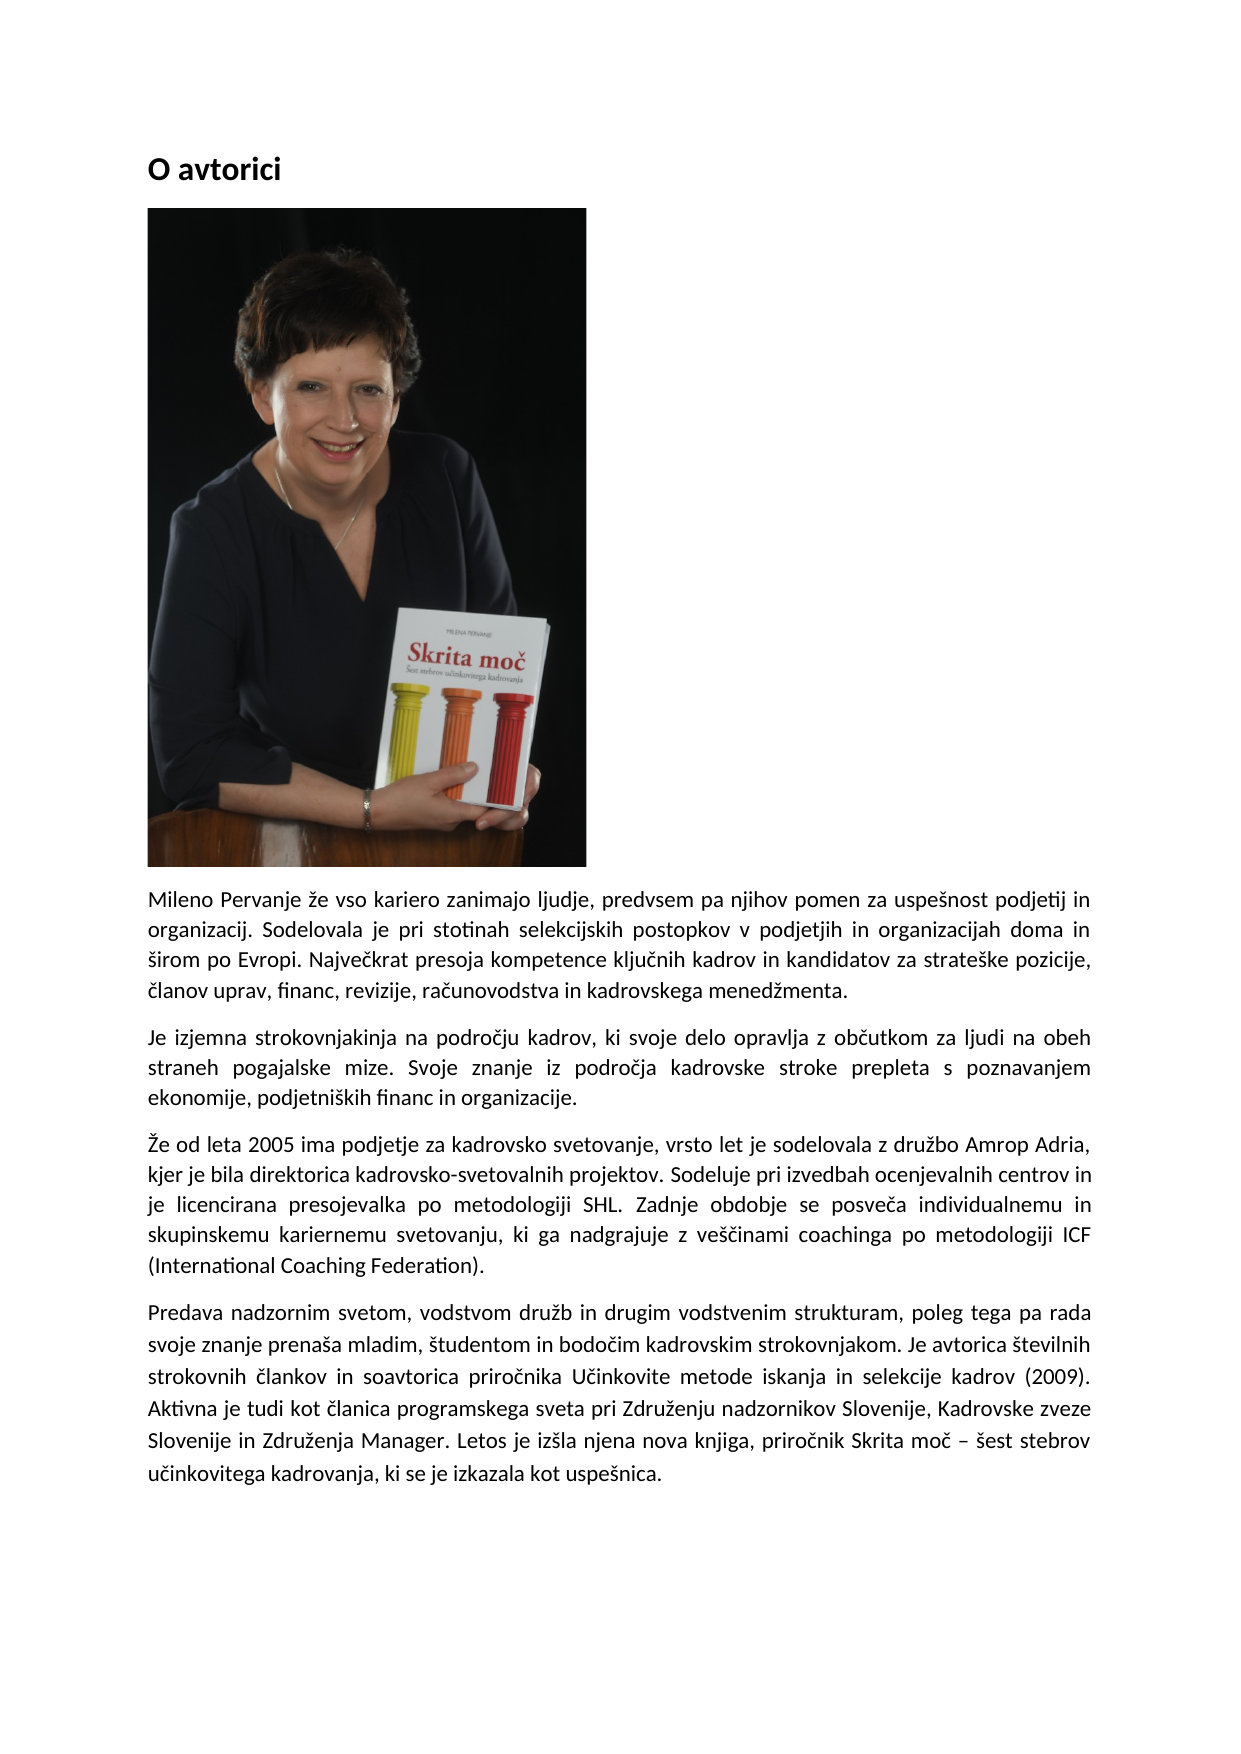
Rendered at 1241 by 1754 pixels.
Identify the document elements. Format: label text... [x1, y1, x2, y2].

text Mileno Pervanje že vso kariero zanimajo ljudje, predvsem pa njihov pomen za uspešnost podjetij in organizacij. Sodelovala je pri stotinah selekcijskih postopkov v podjetjih in organizacijah doma in širom po Evropi. Največkrat presoja kompetence ključnih kadrov in kandidatov za strateške pozicije, članov uprav, financ, revizije, računovodstva in kadrovskega menedžmenta. [148, 885, 1093, 1004]
text O avtorici [148, 148, 1093, 188]
text Že od leta 2005 ima podjetje za kadrovsko svetovanje, vrsto let je sodelovala z družbo Amrop Adria, kjer je bila direktorica kadrovsko-svetovalnih projektov. Sodeluje pri izvedbah ocenjevalnih centrov in je licencirana presojevalka po metodologiji SHL. Zadnje obdobje se posveča individualnemu in skupinskemu kariernemu svetovanju, ki ga nadgrajuje z veščinami coachinga po metodologiji ICF (International Coaching Federation). [148, 1130, 1093, 1279]
text Predava nadzornim svetom, vodstvom družb in drugim vodstvenim strukturam, poleg tega pa rada svoje znanje prenaša mladim, študentom in bodočim kadrovskim strokovnjakom. Je avtorica številnih strokovnih člankov in soavtorica priročnika Učinkovite metode iskanja in selekcije kadrov (2009). Aktivna je tudi kot članica programskega sveta pri Združenju nadzornikov Slovenije, Kadrovske zveze Slovenije in Združenja Manager. Letos je izšla njena nova knjiga, priročnik Skrita moč – šest stebrov učinkovitega kadrovanja, ki se je izkazala kot uspešnica. [148, 1298, 1093, 1487]
text Je izjemna strokovnjakinja na področju kadrov, ki svoje delo opravlja z občutkom za ljudi na obeh straneh pogajalske mize. Svoje znanje iz področja kadrovske stroke prepleta s poznavanjem ekonomije, podjetniških financ in organizacije. [148, 1023, 1093, 1111]
picture [147, 208, 587, 867]
